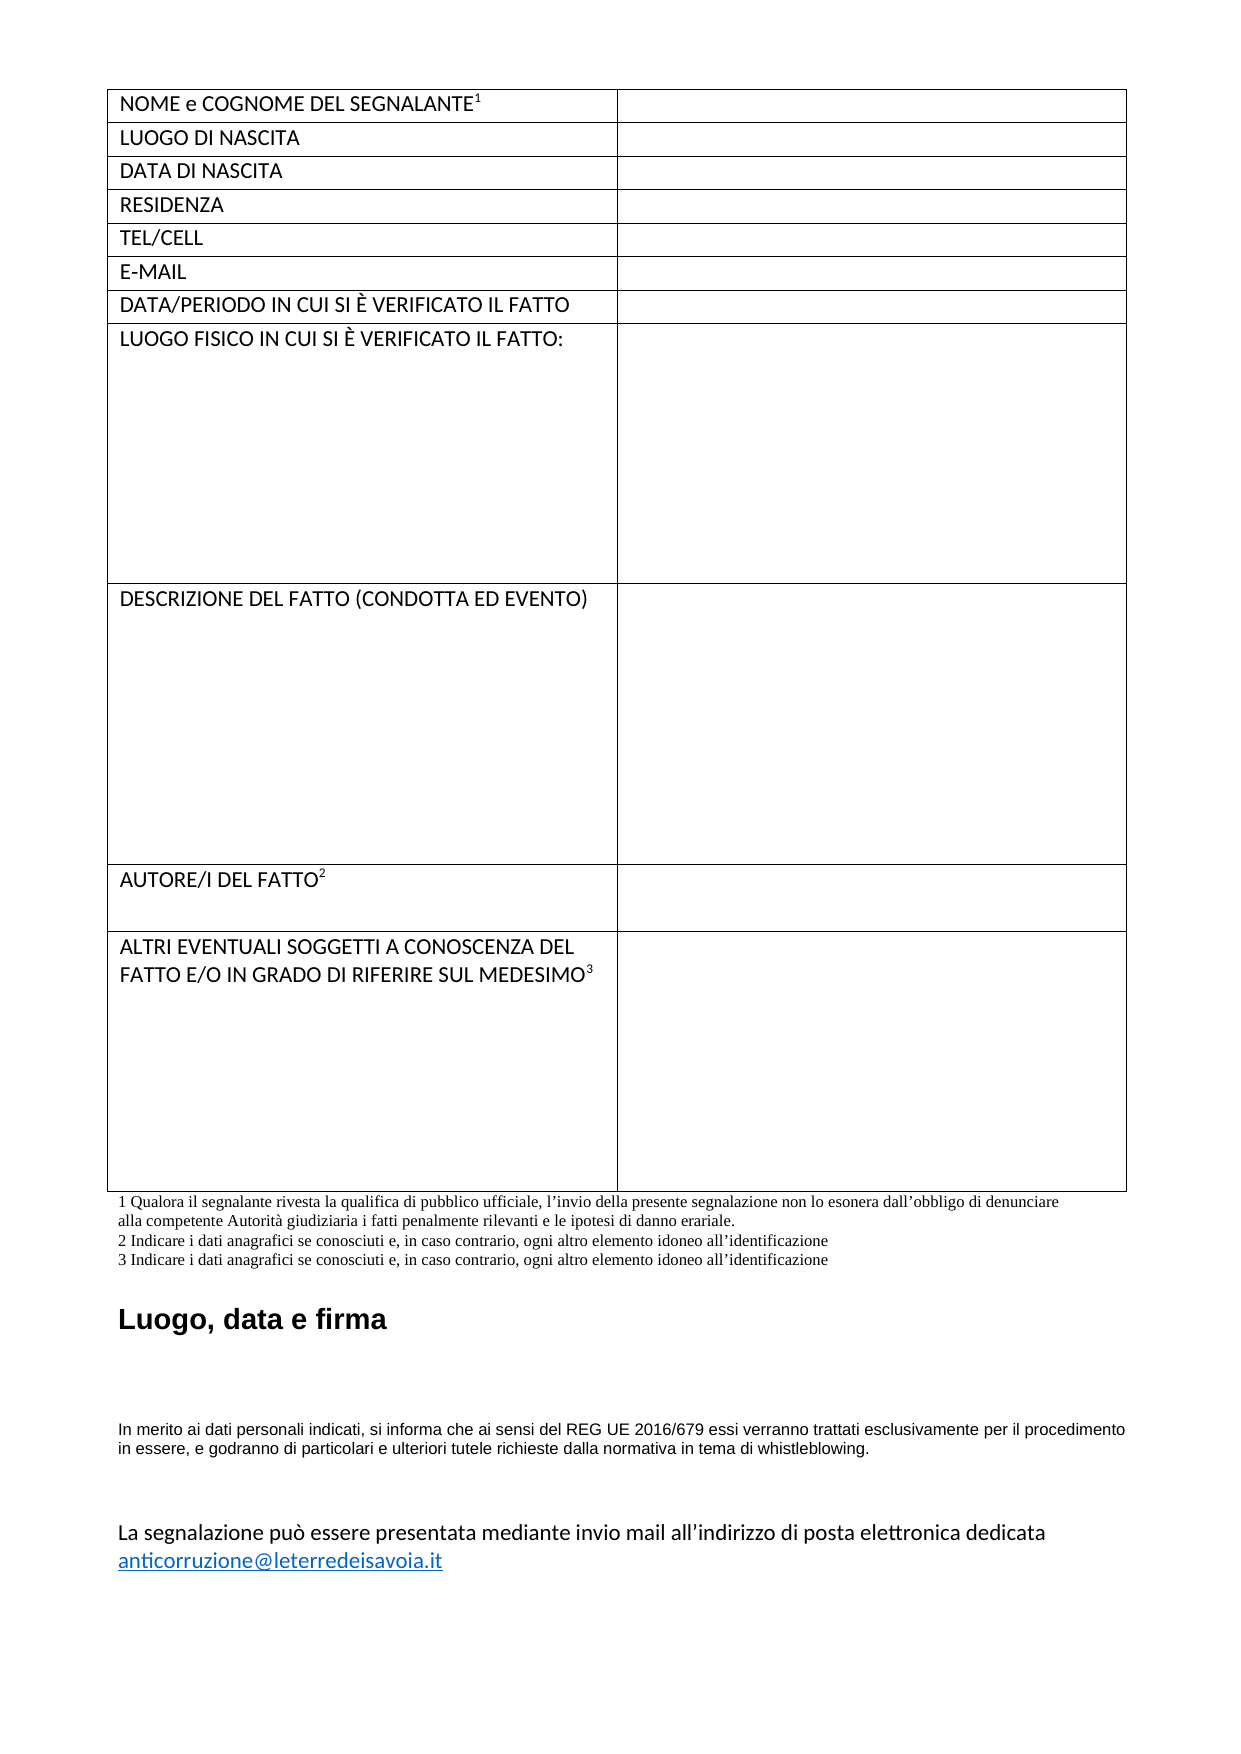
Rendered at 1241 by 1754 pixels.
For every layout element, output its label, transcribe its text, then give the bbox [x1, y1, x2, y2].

table_cell [618, 257, 1126, 290]
text La segnalazione può essere presentata mediante invio mail all’indirizzo di posta elettronica dedicata anticorruzione@leterredeisavoia.it [118, 1518, 1138, 1574]
table_cell [618, 224, 1126, 256]
table_cell [618, 157, 1126, 189]
table_cell DATA/PERIODO IN CUI SI È VERIFICATO IL FATTO [108, 291, 617, 323]
table_header NOME e COGNOME DEL SEGNALANTE1 [108, 90, 617, 122]
text 2 Indicare i dati anagrafici se conosciuti e, in caso contrario, ogni altro elemento idoneo all’identificazione 3 Indicare i dati anagrafici se conosciuti e, in caso contrario, ogni altro elemento idoneo all’identificazione [118, 1230, 831, 1269]
table_cell AUTORE/I DEL FATTO2 [108, 865, 617, 931]
text 1 Qualora il segnalante rivesta la qualifica di pubblico ufficiale, l’invio della presente segnalazione non lo esonera dall’obbligo di denunciare alla competente Autorità giudiziaria i fatti penalmente rilevanti e le ipotesi di danno erariale. [118, 1192, 1086, 1230]
table_cell DATA DI NASCITA [108, 157, 617, 189]
table_cell [618, 932, 1126, 1191]
table_cell [618, 190, 1126, 223]
table_cell [618, 123, 1126, 156]
table_cell [618, 291, 1126, 323]
table_cell DESCRIZIONE DEL FATTO (CONDOTTA ED EVENTO) [108, 584, 617, 864]
table_cell E‐MAIL [108, 257, 617, 290]
table_cell LUOGO FISICO IN CUI SI È VERIFICATO IL FATTO: [108, 324, 617, 583]
table_cell [618, 584, 1126, 864]
table_cell [618, 865, 1126, 931]
table_cell RESIDENZA [108, 190, 617, 223]
text In merito ai dati personali indicati, si informa che ai sensi del REG UE 2016/679 essi verranno trattati esclusivamente per il procedimento in essere, e godranno di particolari e ulteriori tutele richieste dalla normativa in tema di whistleblowing. [118, 1419, 1138, 1458]
table_cell TEL/CELL [108, 224, 617, 256]
table_cell [618, 324, 1126, 583]
text Luogo, data e firma [118, 1302, 1138, 1336]
table_cell ALTRI EVENTUALI SOGGETTI A CONOSCENZA DEL FATTO E/O IN GRADO DI RIFERIRE SUL MEDESIMO3 [108, 932, 617, 1191]
table_header [618, 90, 1126, 122]
table_cell LUOGO DI NASCITA [108, 123, 617, 156]
